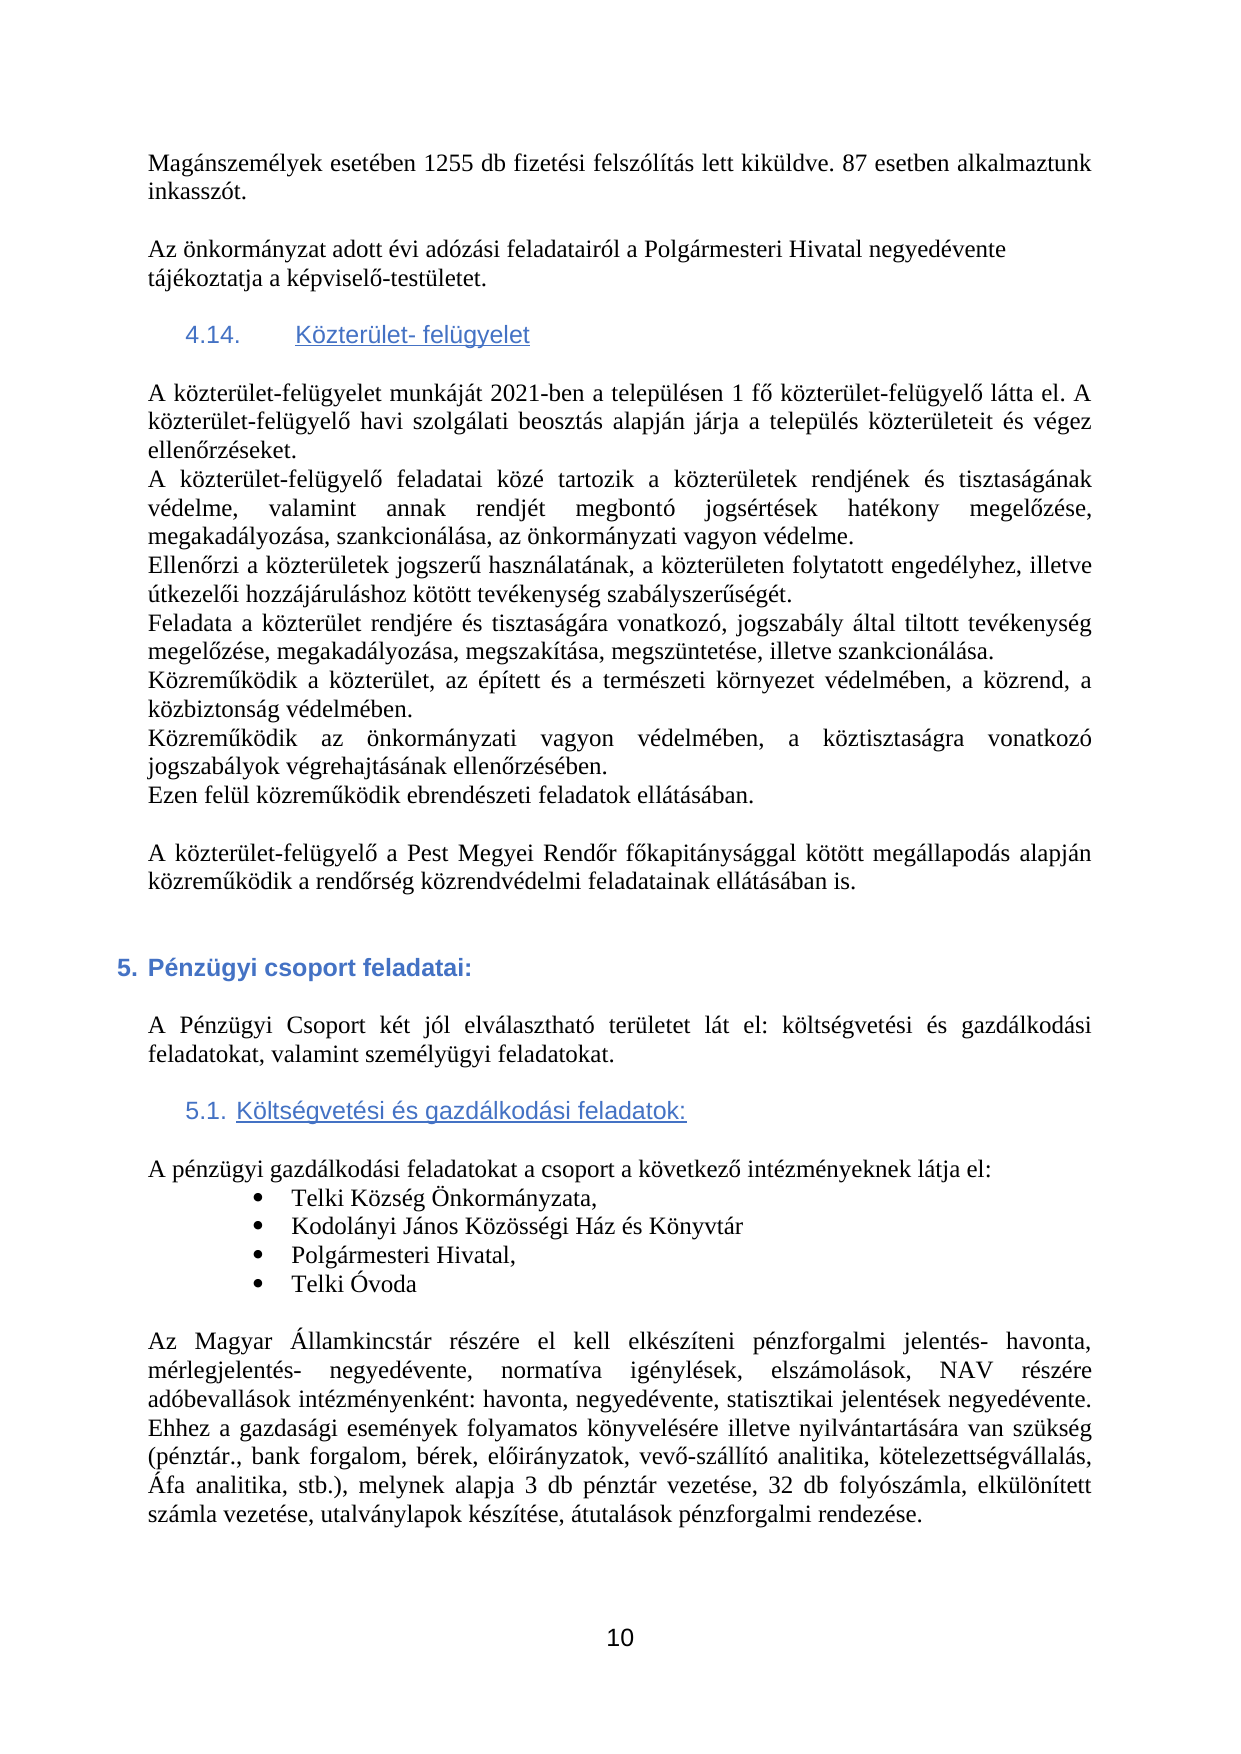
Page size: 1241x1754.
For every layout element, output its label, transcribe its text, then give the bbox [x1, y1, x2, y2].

text A Pénzügyi Csoport két jól elválasztható területet lát el: költségvetési és gazdálkodási feladatokat, valamint személyügyi feladatokat. [148, 1010, 1093, 1068]
text Az Magyar Államkincstár részére el kell elkészíteni pénzforgalmi jelentés- havonta, mérlegjelentés- negyedévente, normatíva igénylések, elszámolások, NAV részére adóbevallások intézményenként: havonta, negyedévente, statisztikai jelentések negyedévente. Ehhez a gazdasági események folyamatos könyvelésére illetve nyilvántartására van szükség (pénztár., bank forgalom, bérek, előirányzatok, vevő-szállító analitika, kötelezettségvállalás, Áfa analitika, stb.), melynek alapja 3 db pénztár vezetése, 32 db folyószámla, elkülönített számla vezetése, utalványlapok készítése, átutalások pénzforgalmi rendezése. [148, 1326, 1093, 1528]
list Kodolányi János Közösségi Ház és Könyvtár [254, 1211, 1093, 1240]
text A pénzügyi gazdálkodási feladatokat a csoport a következő intézményeknek látja el: [148, 1154, 1093, 1183]
text A közterület-felügyelő a Pest Megyei Rendőr főkapitánysággal kötött megállapodás alapján közreműködik a rendőrség közrendvédelmi feladatainak ellátásában is. [148, 838, 1093, 895]
text Ellenőrzi a közterületek jogszerű használatának, a közterületen folytatott engedélyhez, illetve útkezelői hozzájáruláshoz kötött tevékenység szabályszerűségét. [148, 550, 1093, 608]
list Közterület- felügyelet [185, 320, 1093, 349]
list Telki Község Önkormányzata, [254, 1183, 1093, 1211]
text Közreműködik az önkormányzati vagyon védelmében, a köztisztaságra vonatkozó jogszabályok végrehajtásának ellenőrzésében. [148, 723, 1093, 780]
text Az önkormányzat adott évi adózási feladatairól a Polgármesteri Hivatal negyedévente tájékoztatja a képviselő-testületet. [148, 234, 1093, 291]
list Költségvetési és gazdálkodási feladatok: [185, 1096, 1093, 1125]
text Ezen felül közreműködik ebrendészeti feladatok ellátásában. [148, 780, 1093, 809]
list Pénzügyi csoport feladatai: [117, 953, 1093, 981]
text Közreműködik a közterület, az épített és a természeti környezet védelmében, a közrend, a közbiztonság védelmében. [148, 665, 1093, 723]
text Feladata a közterület rendjére és tisztaságára vonatkozó, jogszabály által tiltott tevékenység megelőzése, megakadályozása, megszakítása, megszüntetése, illetve szankcionálása. [148, 608, 1093, 665]
list Telki Óvoda [254, 1269, 1093, 1298]
list Polgármesteri Hivatal, [254, 1240, 1093, 1269]
text Magánszemélyek esetében 1255 db fizetési felszólítás lett kiküldve. 87 esetben alkalmaztunk inkasszót. [148, 148, 1093, 205]
text A közterület-felügyelő feladatai közé tartozik a közterületek rendjének és tisztaságának védelme, valamint annak rendjét megbontó jogsértések hatékony megelőzése, megakadályozása, szankcionálása, az önkormányzati vagyon védelme. [148, 464, 1093, 550]
text A közterület-felügyelet munkáját 2021-ben a településen 1 fő közterület-felügyelő látta el. A közterület-felügyelő havi szolgálati beosztás alapján járja a település közterületeit és végez ellenőrzéseket. [148, 378, 1093, 464]
